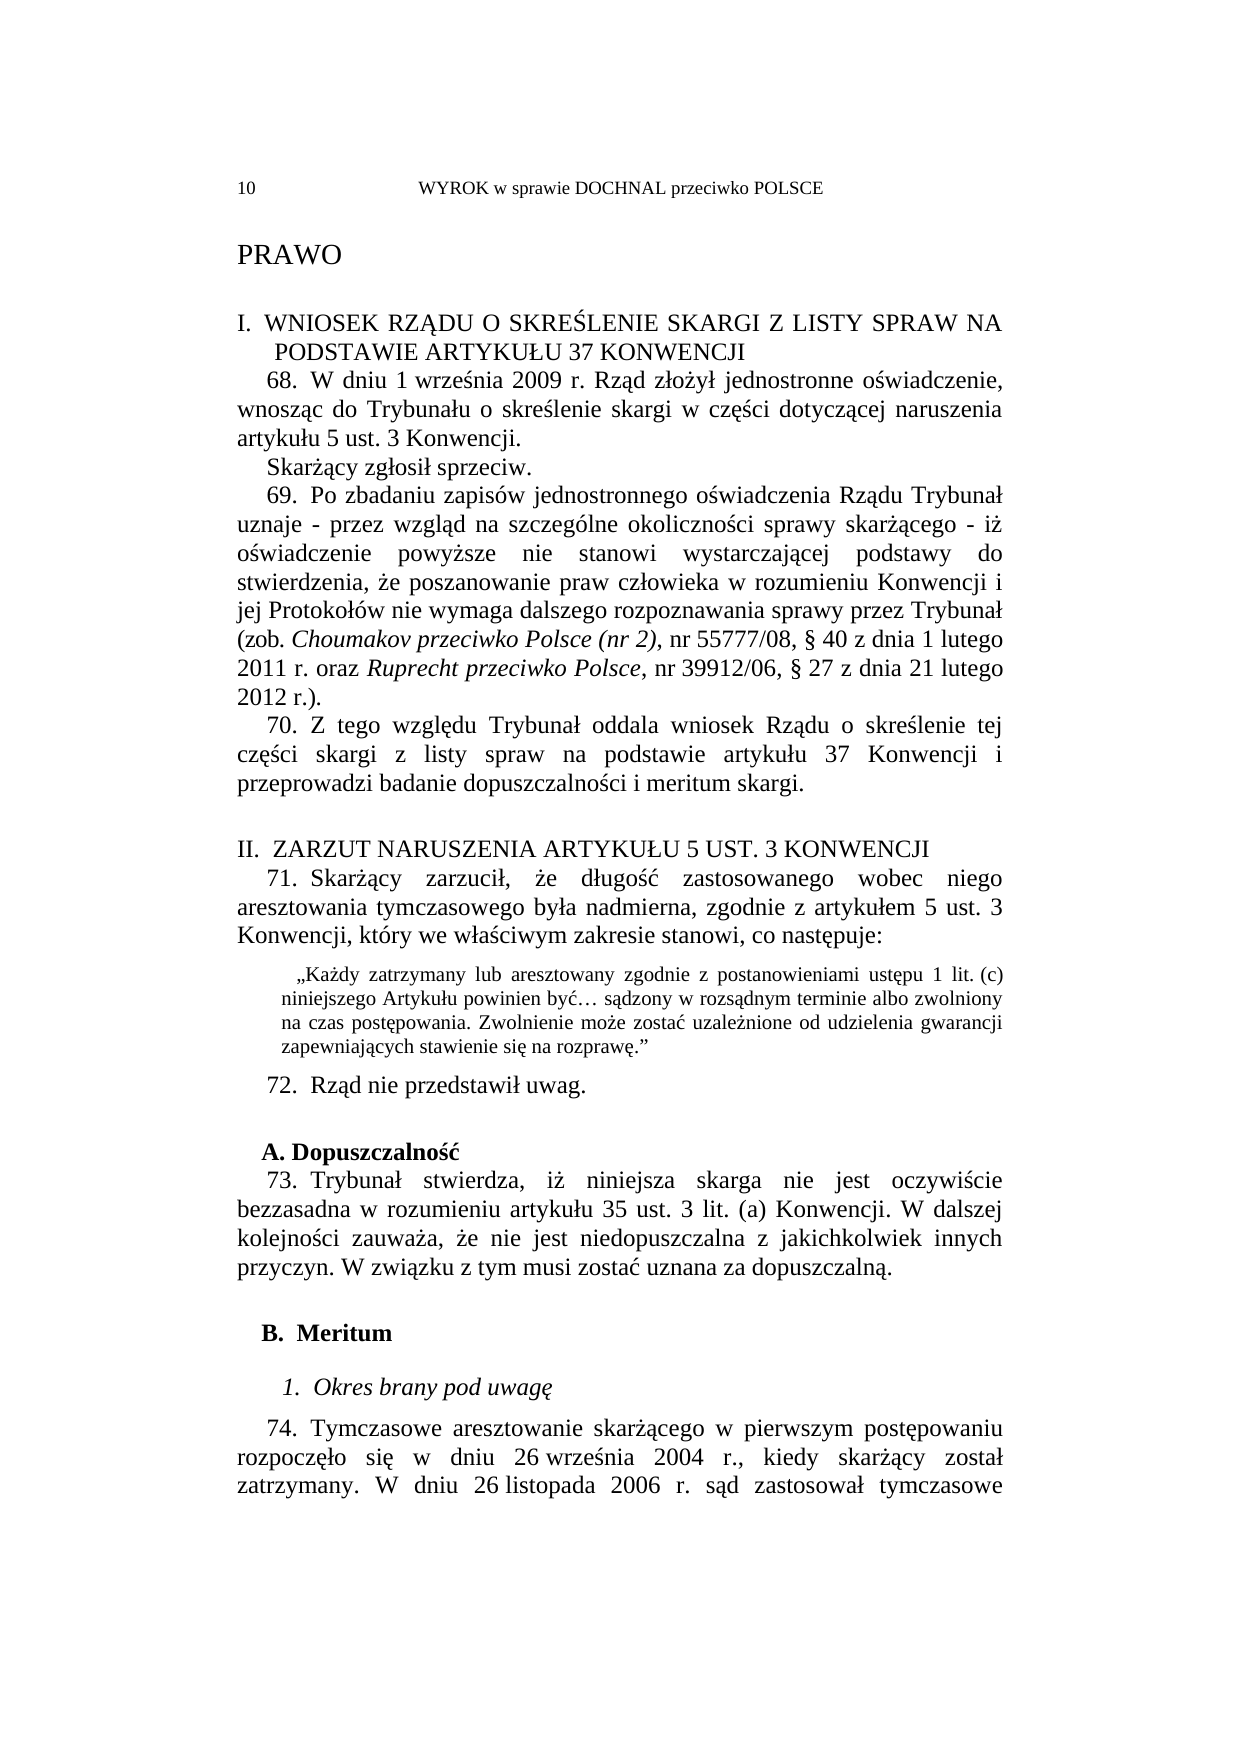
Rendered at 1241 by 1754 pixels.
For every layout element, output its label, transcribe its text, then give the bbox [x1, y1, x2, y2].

text PRAWO [237, 237, 1003, 270]
text Skarżący zgłosił sprzeciw. [237, 452, 1003, 480]
text I. WNIOSEK RZĄDU O SKREŚLENIE SKARGI Z LISTY SPRAW NA PODSTAWIE ARTYKUŁU 37 KONWENCJI [237, 308, 1003, 365]
text II. ZARZUT NARUSZENIA ARTYKUŁU 5 UST. 3 KONWENCJI [237, 834, 1003, 863]
text „Każdy zatrzymany lub aresztowany zgodnie z postanowieniami ustępu 1 lit. (c) niniejszego Artykułu powinien być… sądzony w rozsądnym terminie albo zwolniony na czas postępowania. Zwolnienie może zostać uzależnione od udzielenia gwarancji zapewniających stawienie się na rozprawę.” [281, 962, 1003, 1058]
text 68. W dniu 1 września 2009 r. Rząd złożył jednostronne oświadczenie, wnosząc do Trybunału o skreślenie skargi w części dotyczącej naruszenia artykułu 5 ust. 3 Konwencji. [237, 365, 1003, 452]
text B. Meritum [261, 1318, 1003, 1347]
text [237, 1413, 1003, 1499]
text 1. Okres brany pod uwagę [282, 1372, 1003, 1400]
text A. Dopuszczalność [261, 1137, 1003, 1165]
